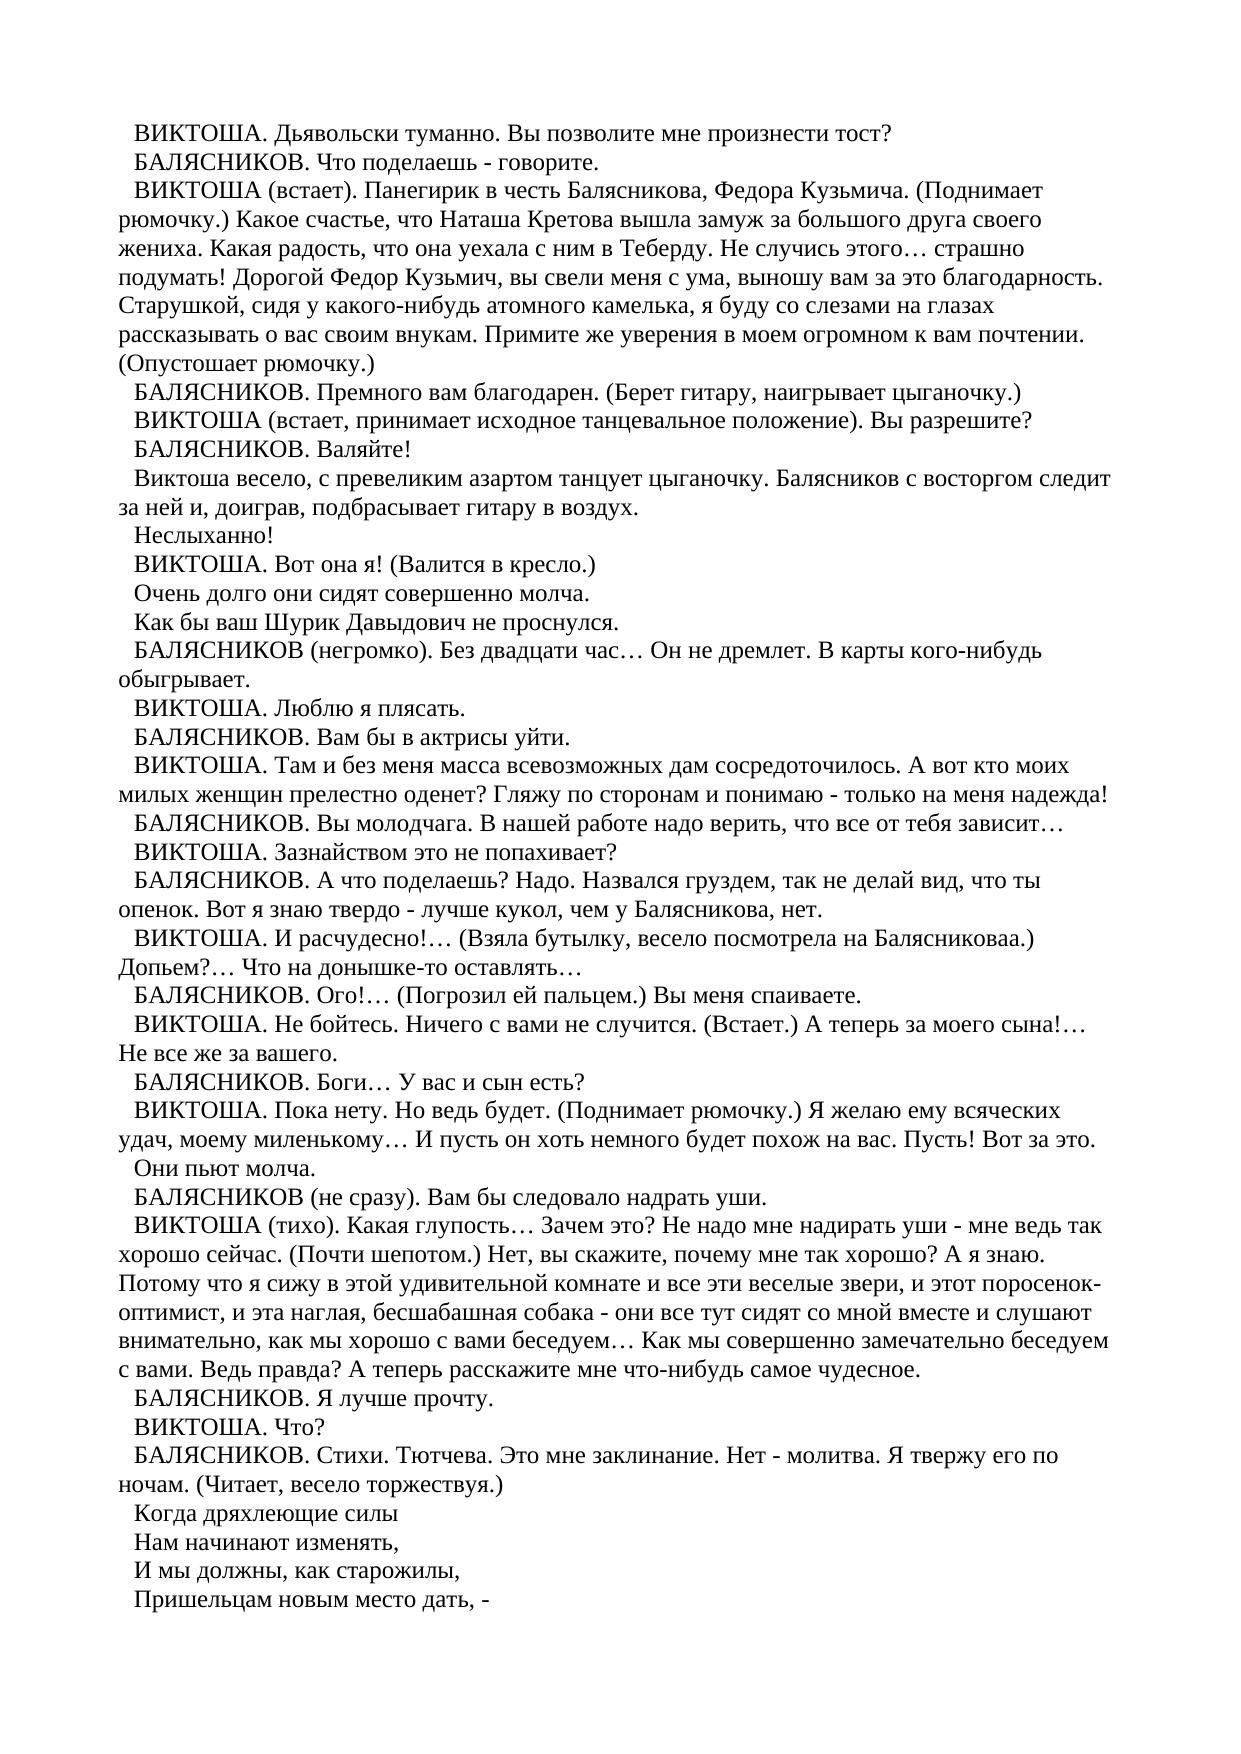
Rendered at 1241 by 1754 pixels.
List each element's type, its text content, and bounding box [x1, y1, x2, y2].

text Виктоша весело, с превеликим азартом танцует цыганочку. Балясников с восторгом следит за ней и, доиграв, подбрасывает гитару в воздух. [118, 463, 1122, 521]
text И мы должны, как старожилы, [118, 1556, 1122, 1584]
text БАЛЯСНИКОВ. Я лучше прочту. [118, 1383, 1122, 1412]
text ВИКТОША. Люблю я плясать. [118, 693, 1122, 722]
text БАЛЯСНИКОВ. Стихи. Тютчева. Это мне заклинание. Нет - молитва. Я твержу его по ночам. (Читает, весело торжествуя.) [118, 1441, 1122, 1498]
text БАЛЯСНИКОВ (негромко). Без двадцати час… Он не дремлет. В карты кого-нибудь обыгрывает. [118, 636, 1122, 693]
text Нам начинают изменять, [118, 1527, 1122, 1556]
text БАЛЯСНИКОВ (не сразу). Вам бы следовало надрать уши. [118, 1182, 1122, 1211]
text БАЛЯСНИКОВ. Валяйте! [118, 434, 1122, 463]
text ВИКТОША (встает). Панегирик в честь Балясникова, Федора Кузьмича. (Поднимает рюмочку.) Какое счастье, что Наташа Кретова вышла замуж за большого друга своего жениха. Какая радость, что она уехала с ним в Теберду. Не случись этого… страшно подумать! Дорогой Федор Кузьмич, вы свели меня с ума, выношу вам за это благодарность. Старушкой, сидя у какого-нибудь атомного камелька, я буду со слезами на глазах рассказывать о вас своим внукам. Примите же уверения в моем огромном к вам почтении. (Опустошает рюмочку.) [118, 176, 1122, 377]
text ВИКТОША (встает, принимает исходное танцевальное положение). Вы разрешите? [118, 406, 1122, 434]
text ВИКТОША. Там и без меня масса всевозможных дам сосредоточилось. А вот кто моих милых женщин прелестно оденет? Гляжу по сторонам и понимаю - только на меня надежда! [118, 751, 1122, 808]
text ВИКТОША. Не бойтесь. Ничего с вами не случится. (Встает.) А теперь за моего сына!… Не все же за вашего. [118, 1009, 1122, 1067]
text БАЛЯСНИКОВ. А что поделаешь? Надо. Назвался груздем, так не делай вид, что ты опенок. Вот я знаю твердо - лучше кукол, чем у Балясникова, нет. [118, 866, 1122, 923]
text Они пьют молча. [118, 1153, 1122, 1182]
text ВИКТОША. И расчудесно!… (Взяла бутылку, весело посмотрела на Балясниковаа.) Допьем?… Что на донышке-то оставлять… [118, 923, 1122, 981]
text БАЛЯСНИКОВ. Что поделаешь - говорите. [118, 147, 1122, 176]
text БАЛЯСНИКОВ. Ого!… (Погрозил ей пальцем.) Вы меня спаиваете. [118, 981, 1122, 1009]
text Как бы ваш Шурик Давыдович не проснулся. [118, 607, 1122, 636]
text ВИКТОША. Что? [118, 1412, 1122, 1441]
text БАЛЯСНИКОВ. Премного вам благодарен. (Берет гитару, наигрывает цыганочку.) [118, 377, 1122, 406]
text ВИКТОША. Пока нету. Но ведь будет. (Поднимает рюмочку.) Я желаю ему всяческих удач, моему миленькому… И пусть он хоть немного будет похож на вас. Пусть! Вот за это. [118, 1096, 1122, 1153]
text Пришельцам новым место дать, - [118, 1584, 1122, 1613]
text Неслыханно! [118, 521, 1122, 549]
text ВИКТОША. Дьявольски туманно. Вы позволите мне произнести тост? [118, 118, 1122, 147]
text Когда дряхлеющие силы [118, 1498, 1122, 1527]
text ВИКТОША. Вот она я! (Валится в кресло.) [118, 549, 1122, 578]
text ВИКТОША (тихо). Какая глупость… Зачем это? Не надо мне надирать уши - мне ведь так хорошо сейчас. (Почти шепотом.) Нет, вы скажите, почему мне так хорошо? А я знаю. Потому что я сижу в этой удивительной комнате и все эти веселые звери, и этот поросенок-оптимист, и эта наглая, бесшабашная собака - они все тут сидят со мной вместе и слушают внимательно, как мы хорошо с вами беседуем… Как мы совершенно замечательно беседуем с вами. Ведь правда? А теперь расскажите мне что-нибудь самое чудесное. [118, 1211, 1122, 1383]
text БАЛЯСНИКОВ. Вам бы в актрисы уйти. [118, 722, 1122, 751]
text БАЛЯСНИКОВ. Боги… У вас и сын есть? [118, 1067, 1122, 1096]
text ВИКТОША. Зазнайством это не попахивает? [118, 837, 1122, 866]
text БАЛЯСНИКОВ. Вы молодчага. В нашей работе надо верить, что все от тебя зависит… [118, 808, 1122, 837]
text Очень долго они сидят совершенно молча. [118, 578, 1122, 607]
